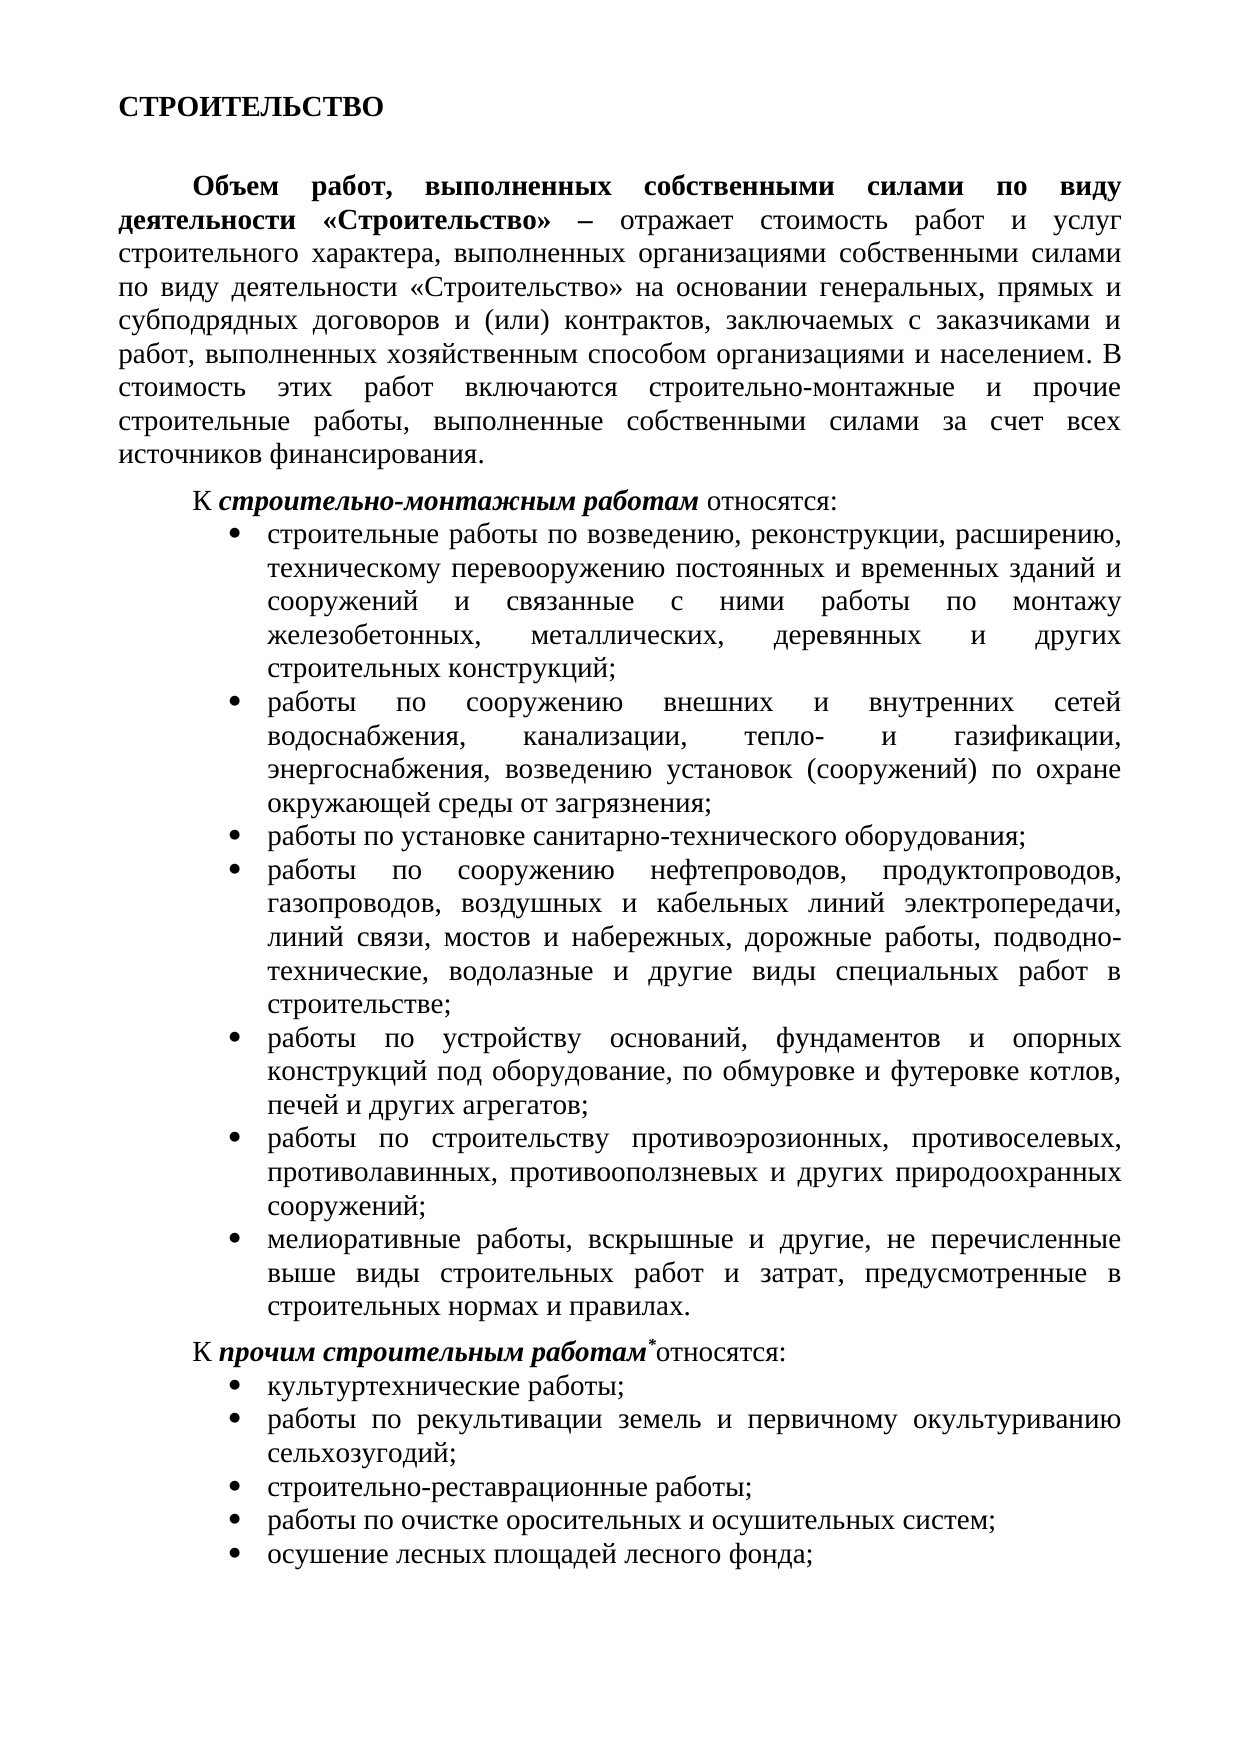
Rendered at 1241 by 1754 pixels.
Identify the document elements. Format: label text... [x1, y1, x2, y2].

list работы по устройству оснований, фундаментов и опорных конструкций под оборудование, по обмуровке и футеровке котлов, печей и других агрегатов; [229, 1020, 1122, 1120]
list культуртехнические работы; [229, 1368, 1122, 1402]
list работы по строительству противоэрозионных, противоселевых, противолавинных, противооползневых и других природоохранных сооружений; [229, 1120, 1122, 1221]
list работы по рекультивации земель и первичному окультуриванию сельхозугодий; [229, 1402, 1122, 1469]
list работы по установке санитарно-технического оборудования; [229, 818, 1122, 852]
list мелиоративные работы, вскрышные и другие, не перечисленные выше виды строительных работ и затрат, предусмотренные в строительных нормах и правилах. [229, 1221, 1122, 1322]
text К прочим строительным работам*относятся: [118, 1334, 1122, 1368]
list строительно-реставрационные работы; [229, 1469, 1122, 1502]
text К строительно-монтажным работам относятся: [118, 483, 1122, 516]
list осушение лесных площадей лесного фонда; [229, 1536, 1122, 1570]
list работы по сооружению нефтепроводов, продуктопроводов, газопроводов, воздушных и кабельных линий электропередачи, линий связи, мостов и набережных, дорожные работы, подводно-технические, водолазные и другие виды специальных работ в строительстве; [229, 852, 1122, 1020]
list работы по очистке оросительных и осушительных систем; [229, 1502, 1122, 1536]
list строительные работы по возведению, реконструкции, расширению, техническому перевооружению постоянных и временных зданий и сооружений и связанные с ними работы по монтажу железобетонных, металлических, деревянных и других строительных конструкций; [229, 516, 1122, 684]
text Объем работ, выполненных собственными силами по виду деятельности «Строительство» – отражает стоимость работ и услуг строительного характера, выполненных организациями собственными силами по виду деятельности «Строительство» на основании генеральных, прямых и субподрядных договоров и (или) контрактов, заключаемых с заказчиками и работ, выполненных хозяйственным способом организациями и населением. В стоимость этих работ включаются строительно-монтажные и прочие строительные работы, выполненные собственными силами за счет всех источников финансирования. [118, 168, 1122, 470]
subtitle СТРОИТЕЛЬСТВО [118, 89, 1122, 122]
list работы по сооружению внешних и внутренних сетей водоснабжения, канализации, тепло- и газификации, энергоснабжения, возведению установок (сооружений) по охране окружающей среды от загрязнения; [229, 684, 1122, 818]
